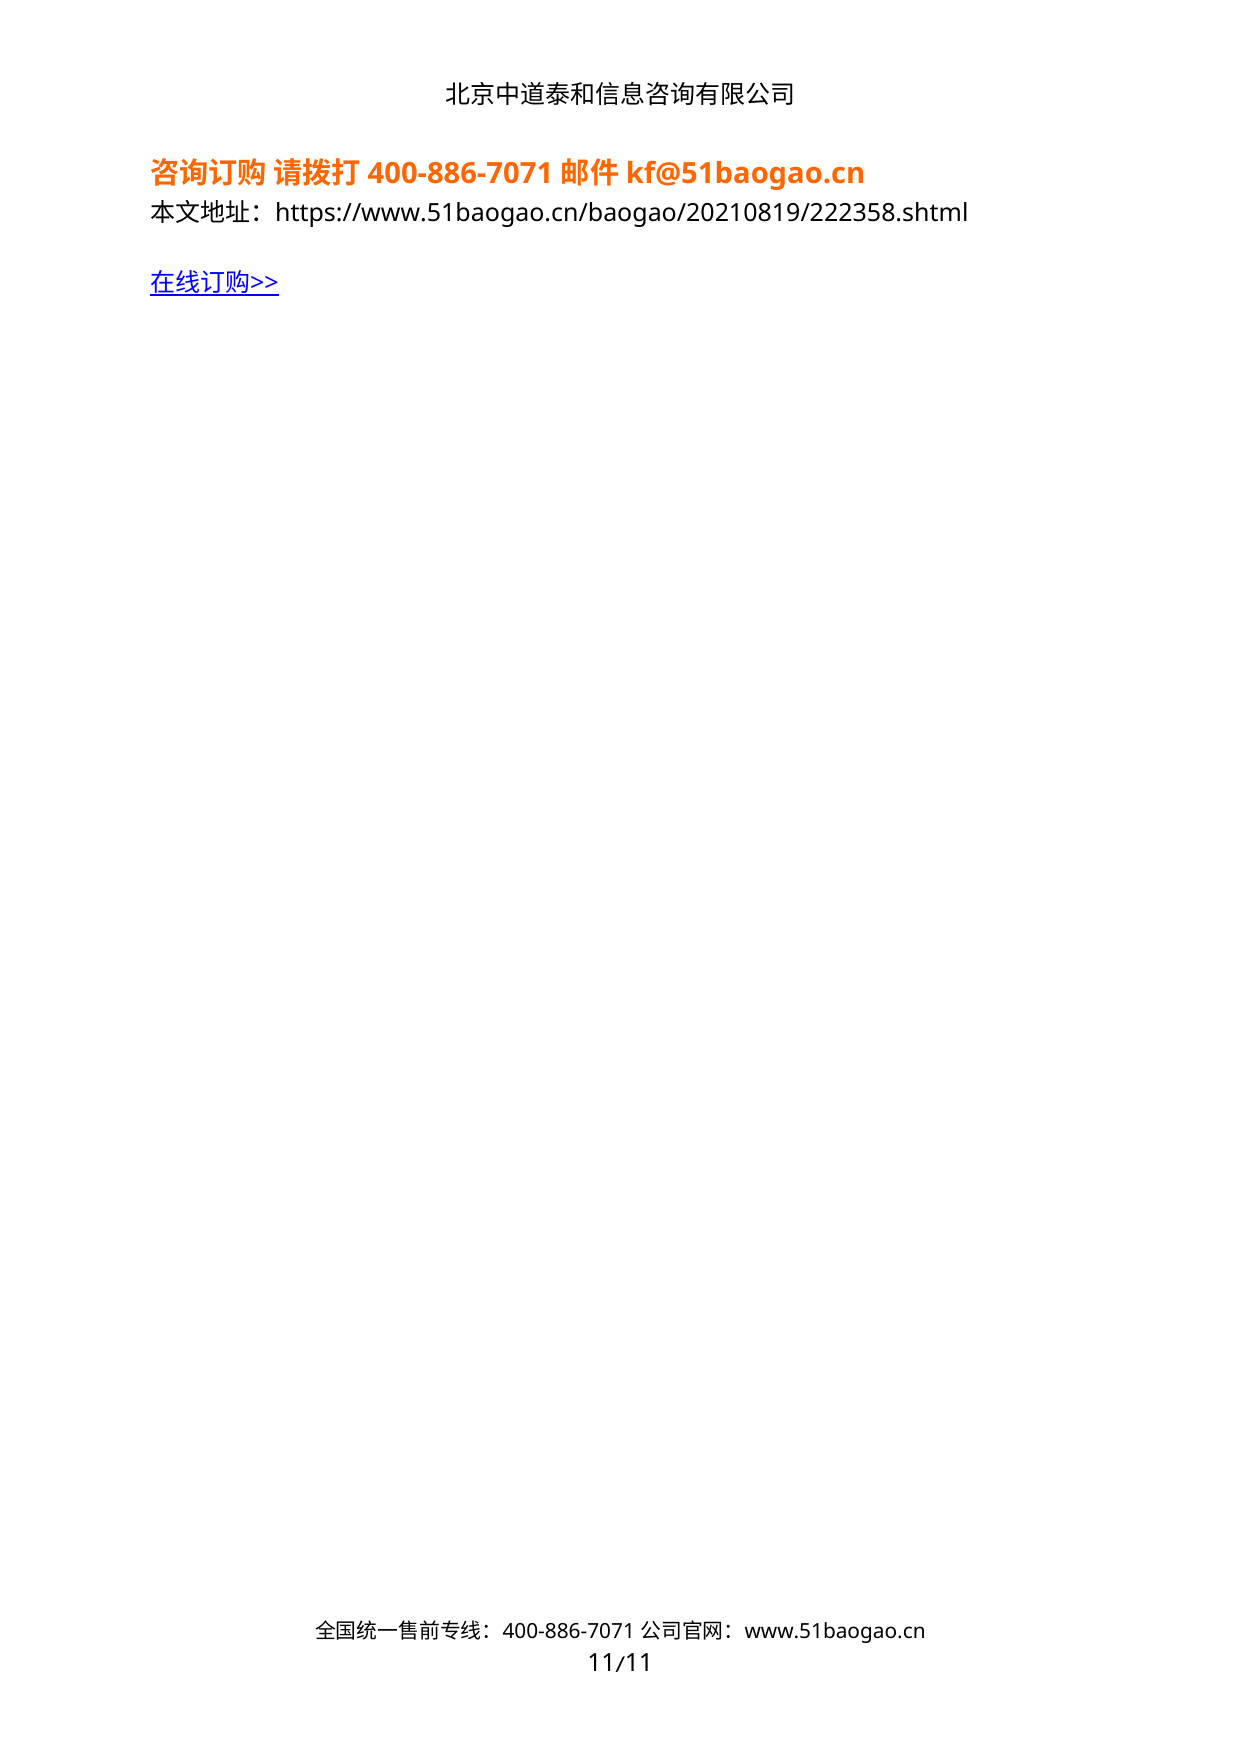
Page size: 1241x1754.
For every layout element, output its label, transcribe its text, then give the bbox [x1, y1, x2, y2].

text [150, 150, 1090, 229]
text 在线订购>> [150, 229, 1090, 299]
